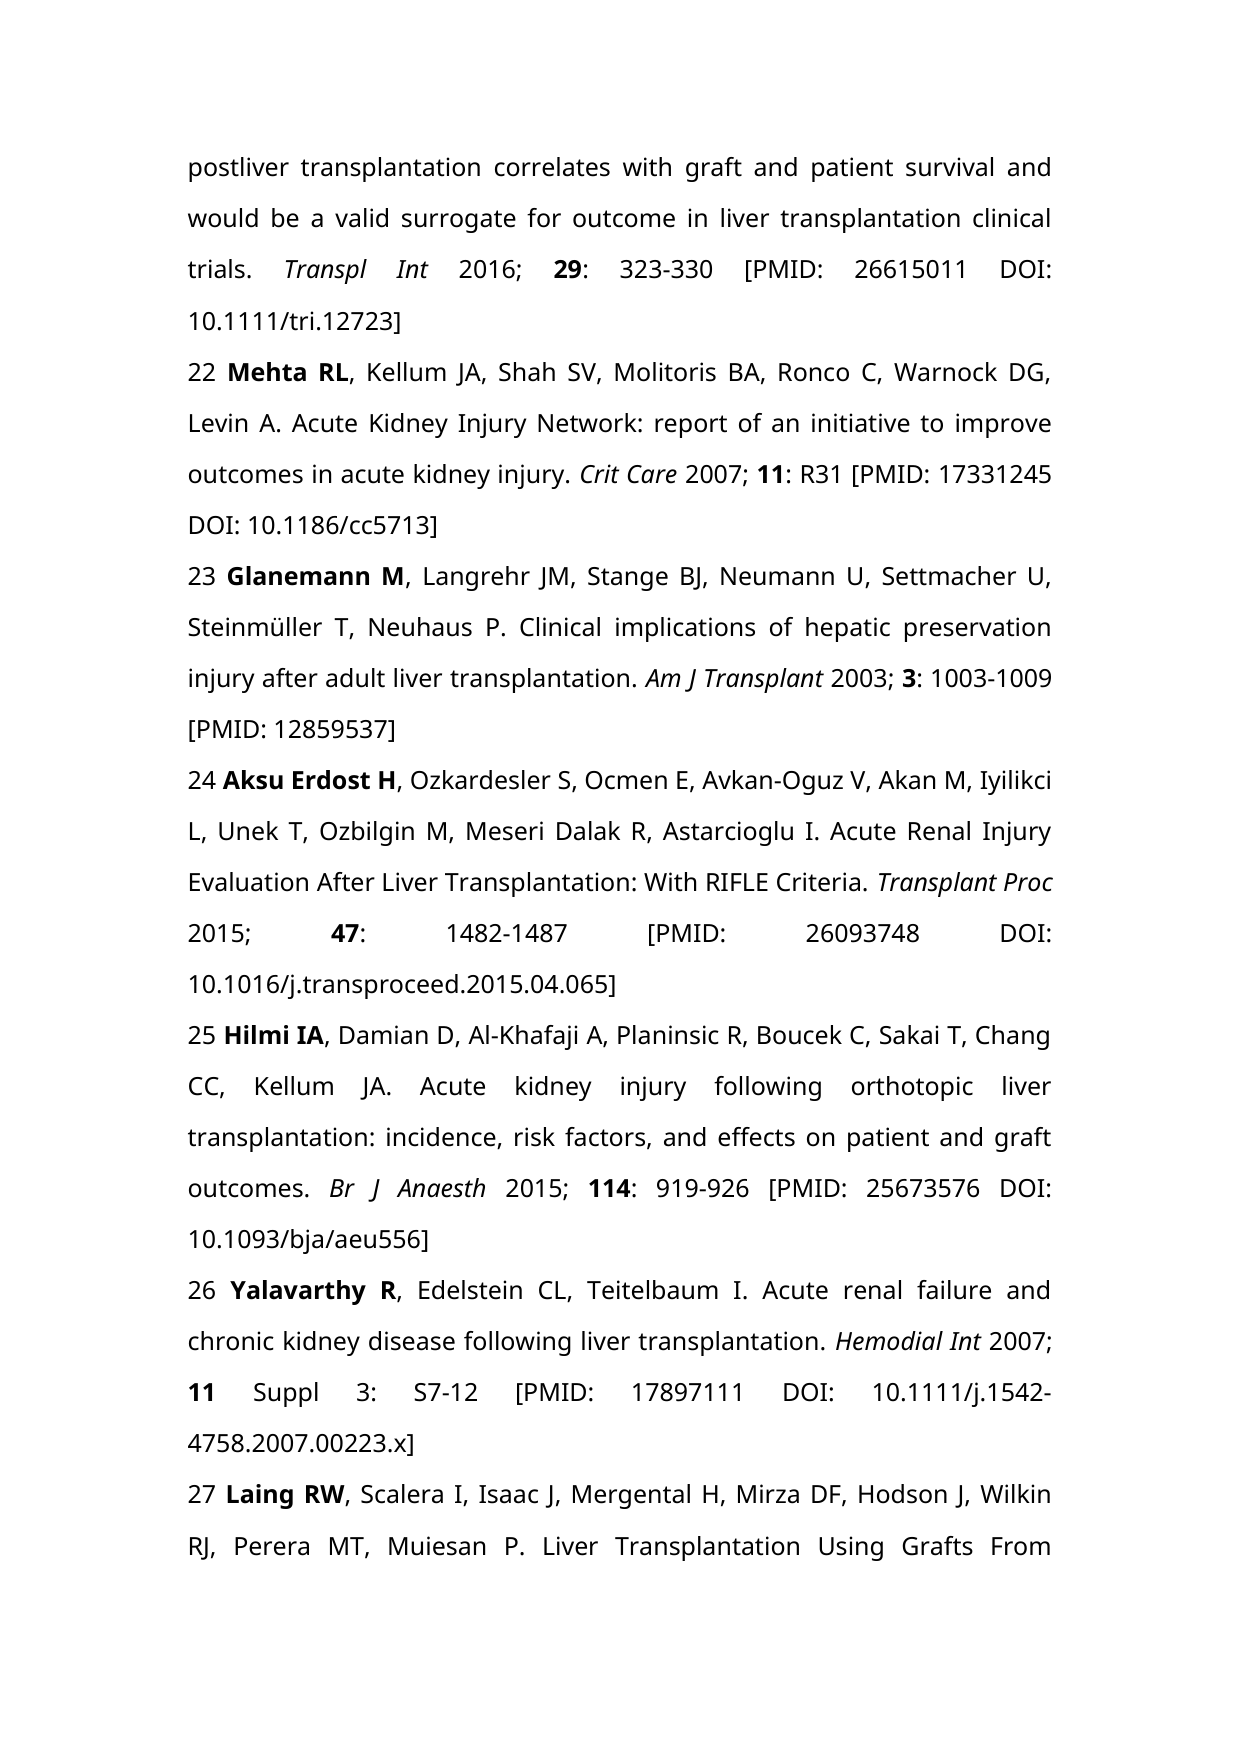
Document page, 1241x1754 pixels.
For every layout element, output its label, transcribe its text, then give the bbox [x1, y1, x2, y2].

text 24 Aksu Erdost H, Ozkardesler S, Ocmen E, Avkan-Oguz V, Akan M, Iyilikci L, Unek T, Ozbilgin M, Meseri Dalak R, Astarcioglu I. Acute Renal Injury Evaluation After Liver Transplantation: With RIFLE Criteria. Transplant Proc 2015; 47: 1482-1487 [PMID: 26093748 DOI: 10.1016/j.transproceed.2015.04.065] [187, 762, 1053, 1001]
text 22 Mehta RL, Kellum JA, Shah SV, Molitoris BA, Ronco C, Warnock DG, Levin A. Acute Kidney Injury Network: report of an initiative to improve outcomes in acute kidney injury. Crit Care 2007; 11: R31 [PMID: 17331245 DOI: 10.1186/cc5713] [187, 354, 1053, 541]
text 26 Yalavarthy R, Edelstein CL, Teitelbaum I. Acute renal failure and chronic kidney disease following liver transplantation. Hemodial Int 2007; 11 Suppl 3: S7-12 [PMID: 17897111 DOI: 10.1111/j.1542-4758.2007.00223.x] [187, 1273, 1053, 1460]
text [187, 150, 1053, 337]
text 25 Hilmi IA, Damian D, Al-Khafaji A, Planinsic R, Boucek C, Sakai T, Chang CC, Kellum JA. Acute kidney injury following orthotopic liver transplantation: incidence, risk factors, and effects on patient and graft outcomes. Br J Anaesth 2015; 114: 919-926 [PMID: 25673576 DOI: 10.1093/bja/aeu556] [187, 1018, 1053, 1256]
text 23 Glanemann M, Langrehr JM, Stange BJ, Neumann U, Settmacher U, Steinmüller T, Neuhaus P. Clinical implications of hepatic preservation injury after adult liver transplantation. Am J Transplant 2003; 3: 1003-1009 [PMID: 12859537] [187, 558, 1053, 746]
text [187, 1477, 1053, 1562]
